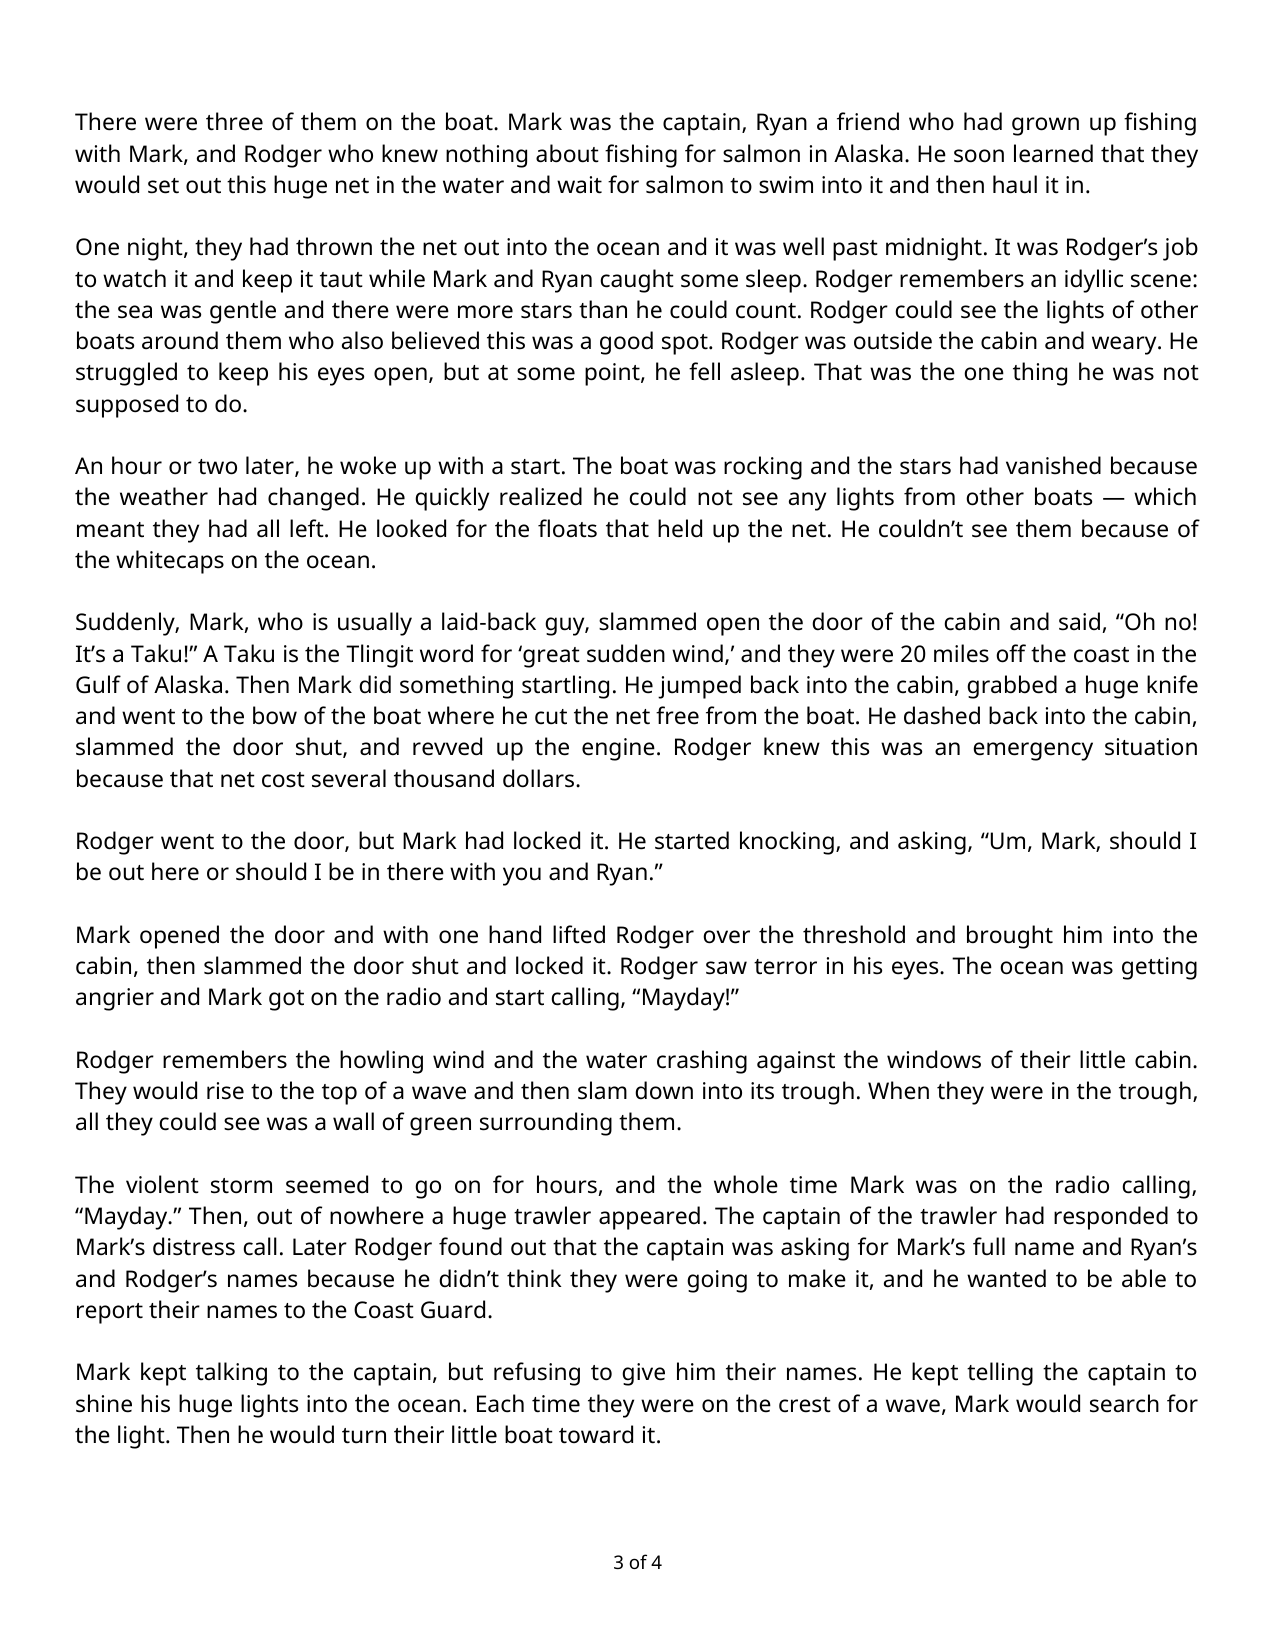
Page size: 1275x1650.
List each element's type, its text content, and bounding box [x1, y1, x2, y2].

text The violent storm seemed to go on for hours, and the whole time Mark was on the radio calling, “Mayday.” Then, out of nowhere a huge trawler appeared. The captain of the trawler had responded to Mark’s distress call. Later Rodger found out that the captain was asking for Mark’s full name and Ryan’s and Rodger’s names because he didn’t think they were going to make it, and he wanted to be able to report their names to the Coast Guard. [75, 1169, 1200, 1325]
text Suddenly, Mark, who is usually a laid-back guy, slammed open the door of the cabin and said, “Oh no! It’s a Taku!” A Taku is the Tlingit word for ‘great sudden wind,’ and they were 20 miles off the coast in the Gulf of Alaska. Then Mark did something startling. He jumped back into the cabin, grabbed a huge knife and went to the bow of the boat where he cut the net free from the boat. He dashed back into the cabin, slammed the door shut, and revved up the engine. Rodger knew this was an emergency situation because that net cost several thousand dollars. [75, 606, 1200, 794]
text There were three of them on the boat. Mark was the captain, Ryan a friend who had grown up fishing with Mark, and Rodger who knew nothing about fishing for salmon in Alaska. He soon learned that they would set out this huge net in the water and wait for salmon to swim into it and then haul it in. [75, 106, 1200, 200]
text One night, they had thrown the net out into the ocean and it was well past midnight. It was Rodger’s job to watch it and keep it taut while Mark and Ryan caught some sleep. Rodger remembers an idyllic scene: the sea was gentle and there were more stars than he could count. Rodger could see the lights of other boats around them who also believed this was a good spot. Rodger was outside the cabin and weary. He struggled to keep his eyes open, but at some point, he fell asleep. That was the one thing he was not supposed to do. [75, 231, 1200, 419]
text Mark kept talking to the captain, but refusing to give him their names. He kept telling the captain to shine his huge lights into the ocean. Each time they were on the crest of a wave, Mark would search for the light. Then he would turn their little boat toward it. [75, 1356, 1200, 1450]
text Rodger remembers the howling wind and the water crashing against the windows of their little cabin. They would rise to the top of a wave and then slam down into its trough. When they were in the trough, all they could see was a wall of green surrounding them. [75, 1044, 1200, 1137]
text An hour or two later, he woke up with a start. The boat was rocking and the stars had vanished because the weather had changed. He quickly realized he could not see any lights from other boats — which meant they had all left. He looked for the floats that held up the net. He couldn’t see them because of the whitecaps on the ocean. [75, 450, 1200, 575]
text Mark opened the door and with one hand lifted Rodger over the threshold and brought him into the cabin, then slammed the door shut and locked it. Rodger saw terror in his eyes. The ocean was getting angrier and Mark got on the radio and start calling, “Mayday!” [75, 919, 1200, 1012]
text Rodger went to the door, but Mark had locked it. He started knocking, and asking, “Um, Mark, should I be out here or should I be in there with you and Ryan.” [75, 825, 1200, 887]
